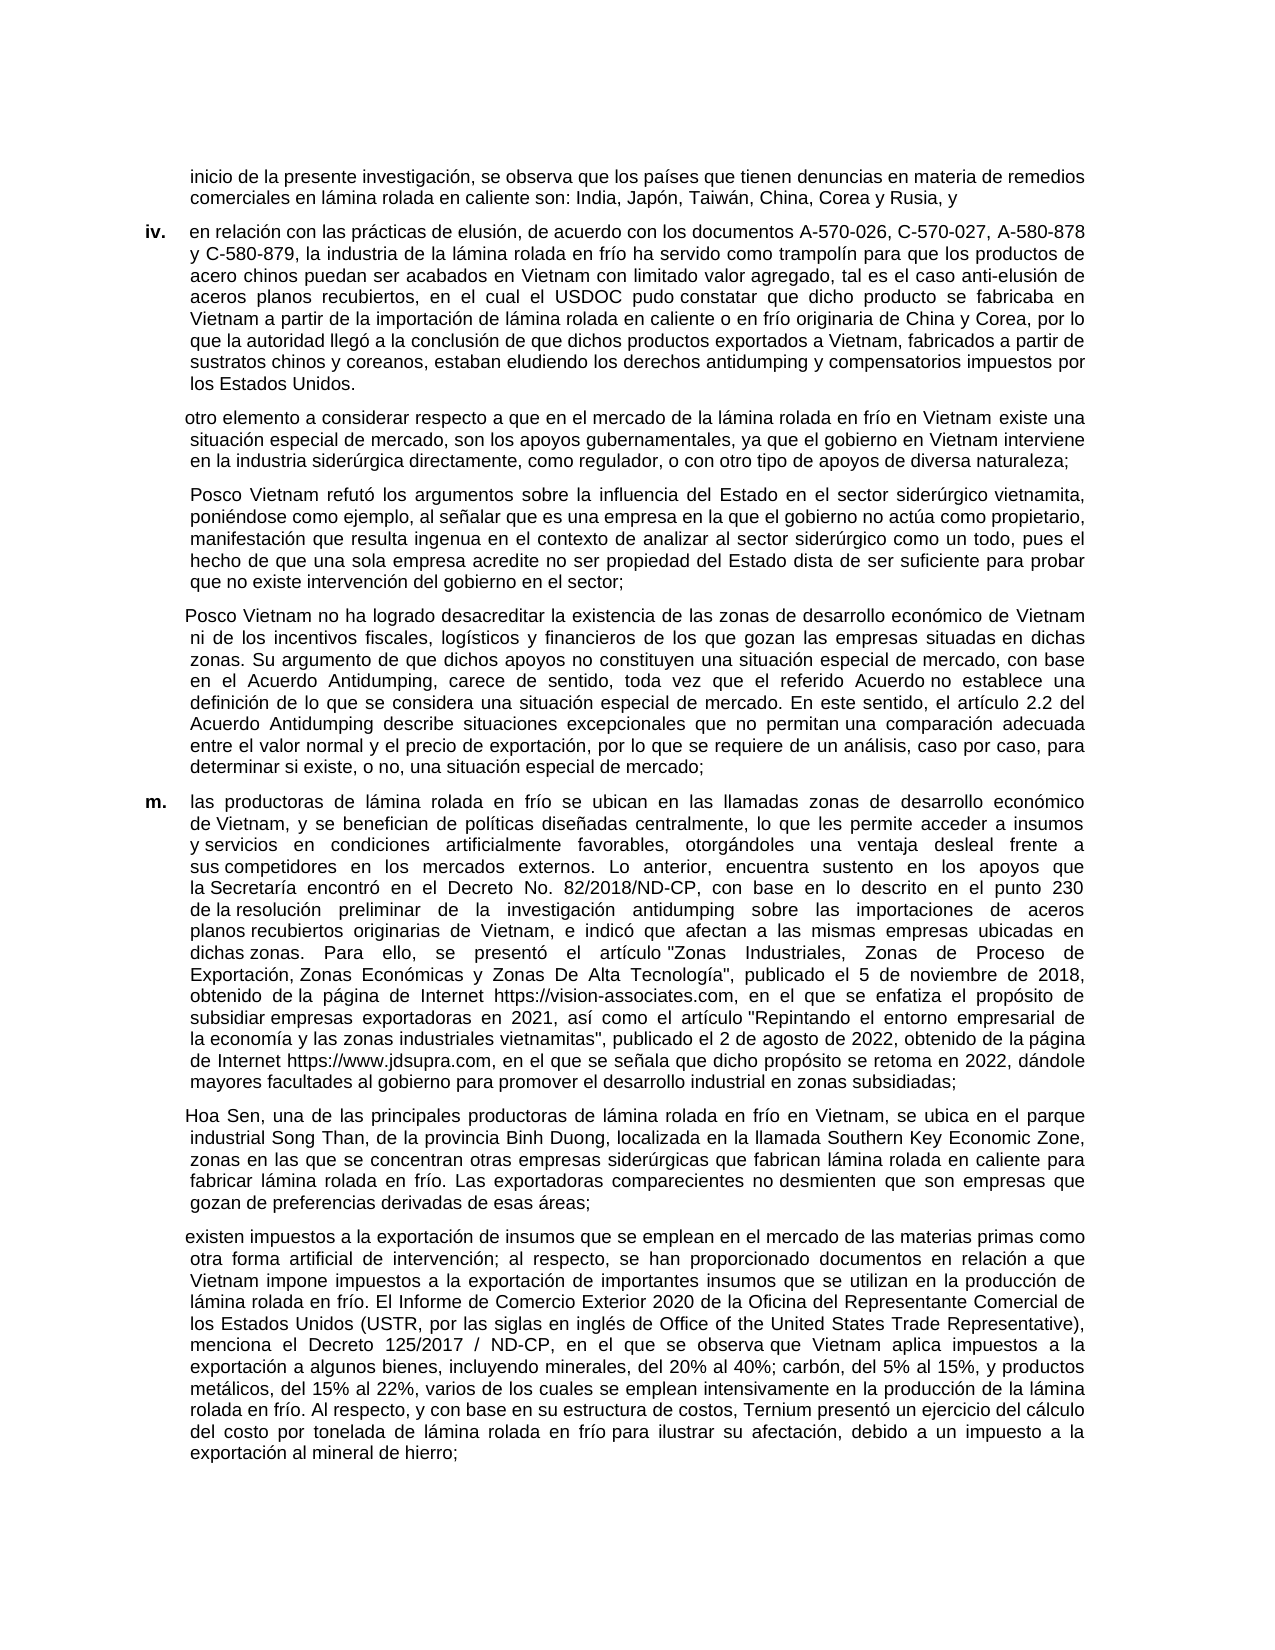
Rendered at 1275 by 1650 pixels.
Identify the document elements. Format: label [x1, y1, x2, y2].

table_cell [150, 150, 1125, 1490]
